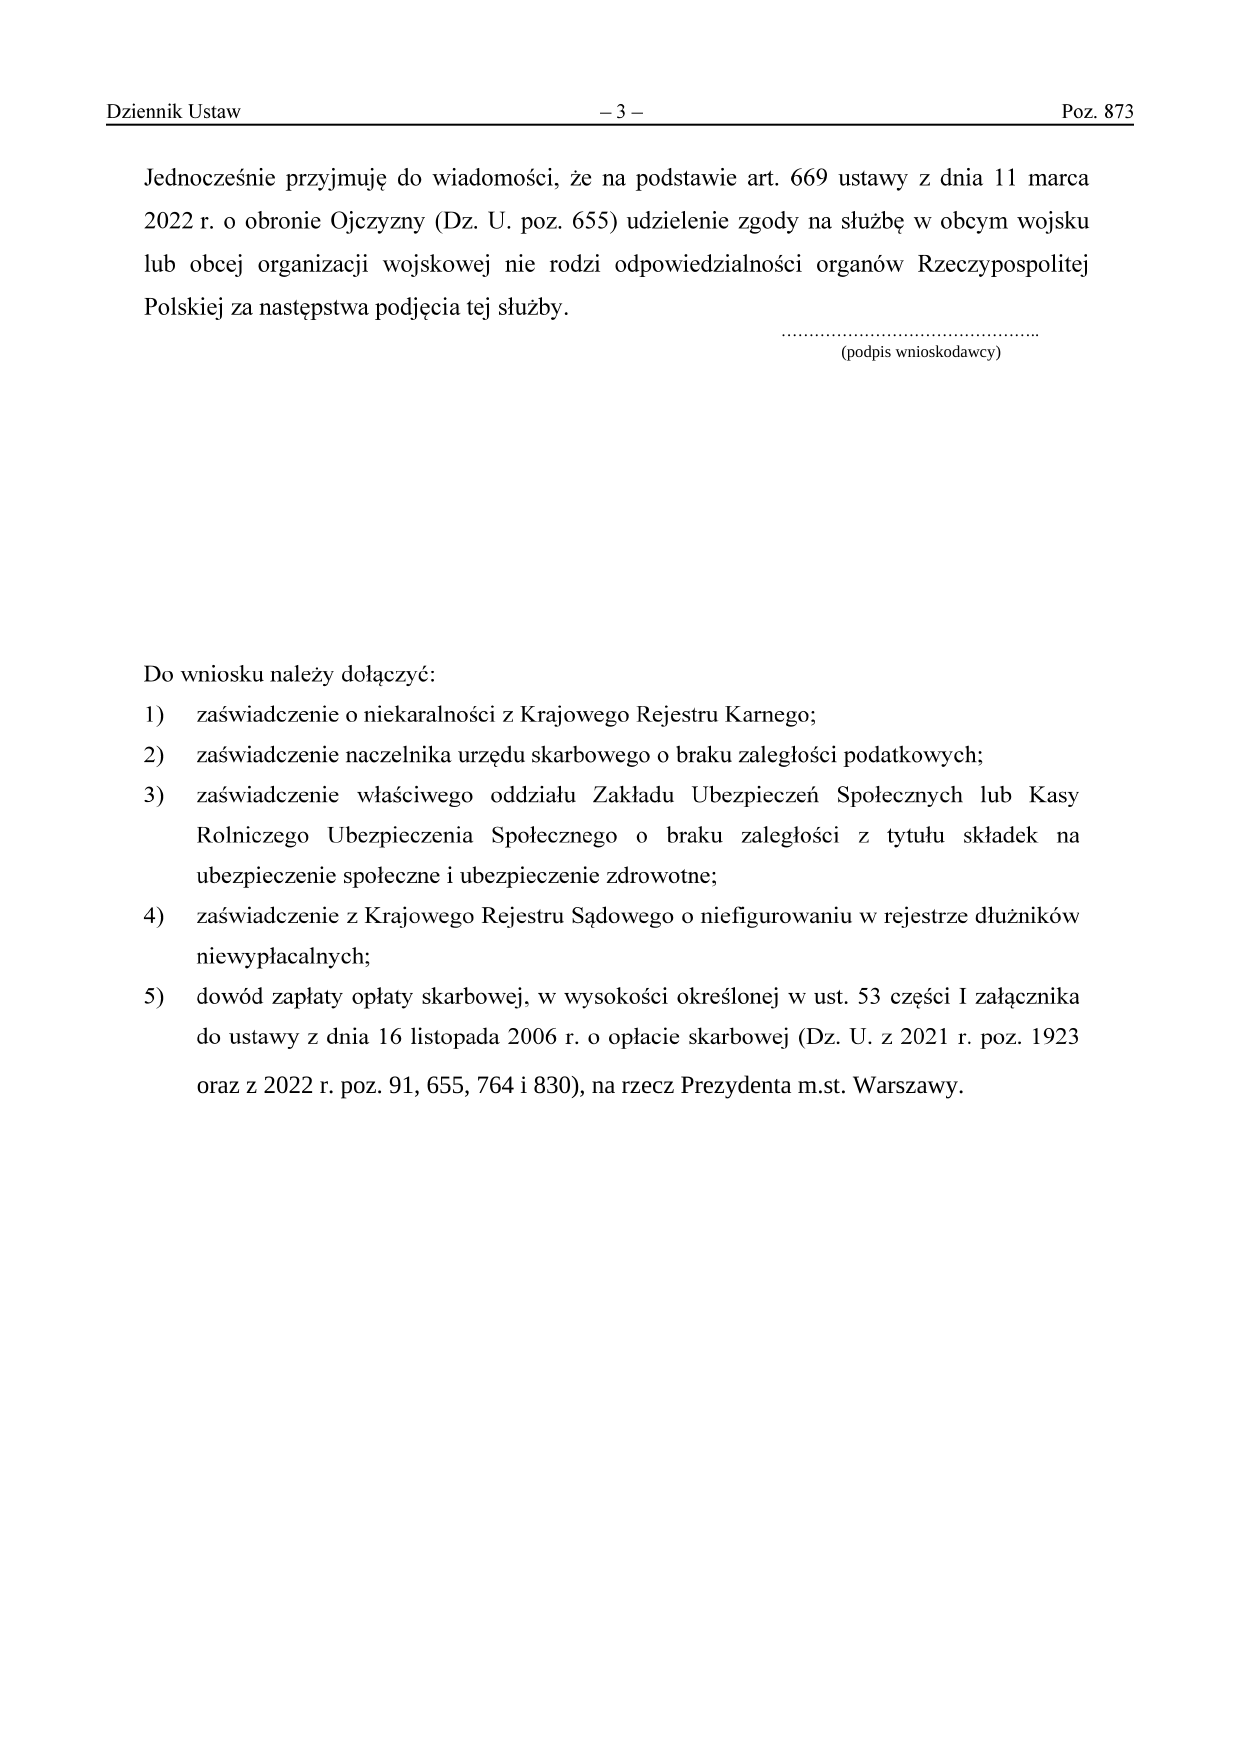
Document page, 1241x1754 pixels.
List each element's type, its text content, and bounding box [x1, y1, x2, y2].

picture [105, 102, 1134, 320]
text ……………………………………….. [145, 320, 1039, 340]
picture [143, 664, 1080, 1049]
text (podpis wnioskodawcy) [145, 342, 1039, 361]
text oraz z 2022 r. poz. 91, 655, 764 i 830), na rzecz Prezydenta m.st. Warszawy. [197, 1071, 1090, 1099]
